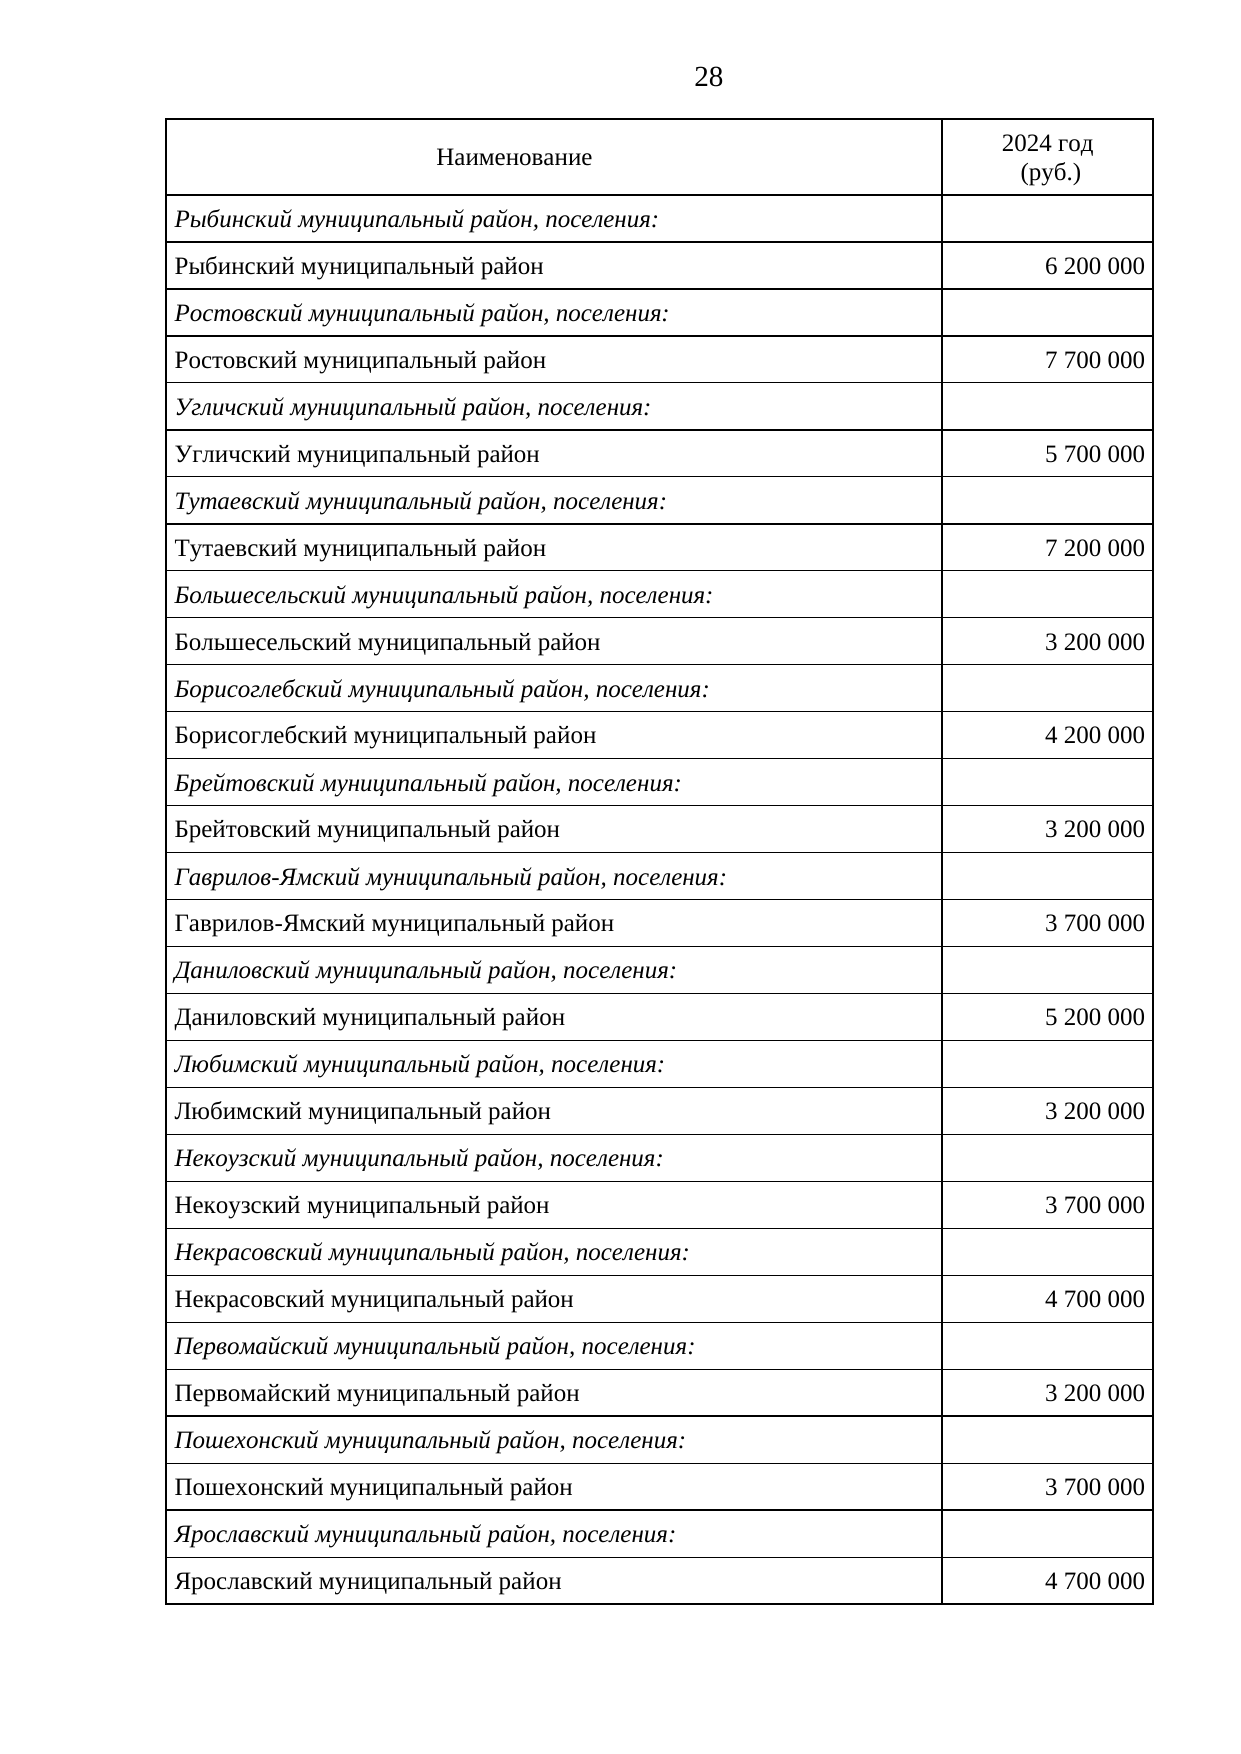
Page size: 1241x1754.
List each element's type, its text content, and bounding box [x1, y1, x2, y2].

table_cell 3 700 000 [943, 1464, 1152, 1509]
table_cell [943, 665, 1152, 711]
table_cell [943, 947, 1152, 993]
table_cell Любимский муниципальный район, поселения: [167, 1041, 941, 1087]
table_cell Борисоглебский муниципальный район [167, 712, 941, 758]
table_cell Любимский муниципальный район [167, 1088, 941, 1133]
table_cell Гаврилов-Ямский муниципальный район [167, 900, 941, 946]
table_cell Брейтовский муниципальный район [167, 806, 941, 852]
table_cell Ярославский муниципальный район, поселения: [167, 1511, 941, 1556]
table_cell 4 700 000 [943, 1276, 1152, 1321]
table_cell Пошехонский муниципальный район [167, 1464, 941, 1509]
table_cell Рыбинский муниципальный район, поселения: [167, 196, 941, 241]
table_cell Борисоглебский муниципальный район, поселения: [167, 665, 941, 711]
table_cell Некоузский муниципальный район, поселения: [167, 1135, 941, 1181]
table_cell Брейтовский муниципальный район, поселения: [167, 759, 941, 805]
table_cell [943, 1041, 1152, 1087]
table_cell 4 700 000 [943, 1558, 1152, 1603]
table_cell Большесельский муниципальный район [167, 618, 941, 664]
table_cell Некоузский муниципальный район [167, 1182, 941, 1227]
table_cell Некрасовский муниципальный район [167, 1276, 941, 1321]
table_cell [943, 383, 1152, 429]
table_cell 4 200 000 [943, 712, 1152, 758]
table_header [943, 120, 1152, 194]
table_cell [943, 571, 1152, 617]
table_cell 5 700 000 [943, 431, 1152, 476]
table_cell [943, 1135, 1152, 1181]
table_cell Гаврилов-Ямский муниципальный район, поселения: [167, 853, 941, 899]
table_cell [943, 759, 1152, 805]
table_cell 3 200 000 [943, 1370, 1152, 1415]
table_cell 6 200 000 [943, 243, 1152, 288]
table_cell Первомайский муниципальный район [167, 1370, 941, 1415]
table_cell 3 200 000 [943, 618, 1152, 664]
table_cell [943, 1323, 1152, 1368]
table_cell Большесельский муниципальный район, поселения: [167, 571, 941, 617]
table_cell [943, 477, 1152, 523]
table_cell 3 700 000 [943, 900, 1152, 946]
table_cell 3 200 000 [943, 1088, 1152, 1133]
table_cell [943, 196, 1152, 241]
table_cell Угличский муниципальный район, поселения: [167, 383, 941, 429]
table_cell Пошехонский муниципальный район, поселения: [167, 1417, 941, 1462]
table_cell Тутаевский муниципальный район, поселения: [167, 477, 941, 523]
table_cell Ростовский муниципальный район, поселения: [167, 290, 941, 335]
table_cell 3 200 000 [943, 806, 1152, 852]
table_cell Угличский муниципальный район [167, 431, 941, 476]
table_cell [943, 290, 1152, 335]
table_cell [943, 1229, 1152, 1274]
table_cell [943, 1417, 1152, 1462]
table_cell [943, 853, 1152, 899]
table_cell Ростовский муниципальный район [167, 337, 941, 382]
table_cell 7 700 000 [943, 337, 1152, 382]
table_cell Тутаевский муниципальный район [167, 525, 941, 570]
table_cell 5 200 000 [943, 994, 1152, 1039]
table_cell Некрасовский муниципальный район, поселения: [167, 1229, 941, 1274]
table_cell Первомайский муниципальный район, поселения: [167, 1323, 941, 1368]
table_cell 3 700 000 [943, 1182, 1152, 1227]
table_cell Даниловский муниципальный район, поселения: [167, 947, 941, 993]
table_cell [943, 1511, 1152, 1556]
table_cell Ярославский муниципальный район [167, 1558, 941, 1603]
table_cell Даниловский муниципальный район [167, 994, 941, 1039]
table_cell 7 200 000 [943, 525, 1152, 570]
table_cell Рыбинский муниципальный район [167, 243, 941, 288]
table_header [167, 120, 941, 194]
